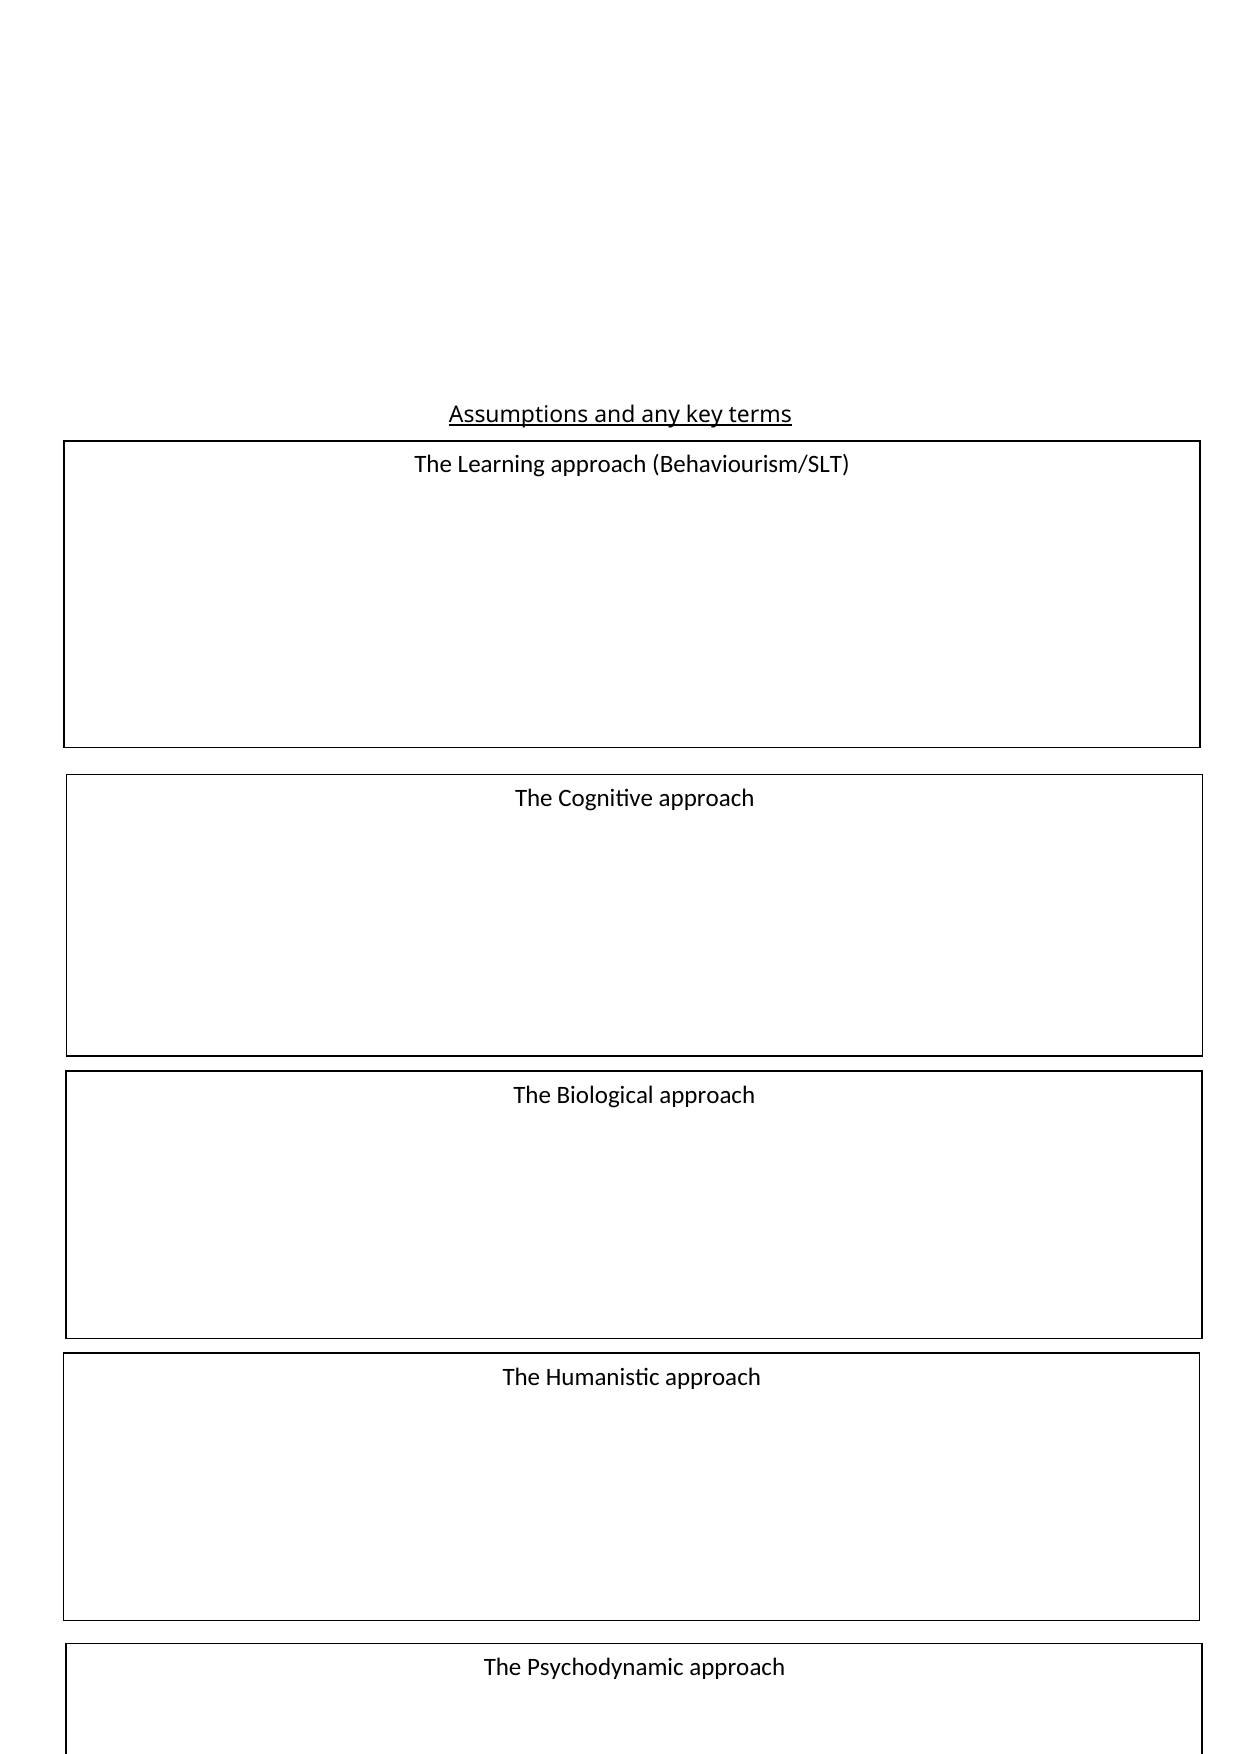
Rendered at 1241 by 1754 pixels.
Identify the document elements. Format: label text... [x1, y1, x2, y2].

text Assumptions and any key terms [75, 398, 1165, 429]
